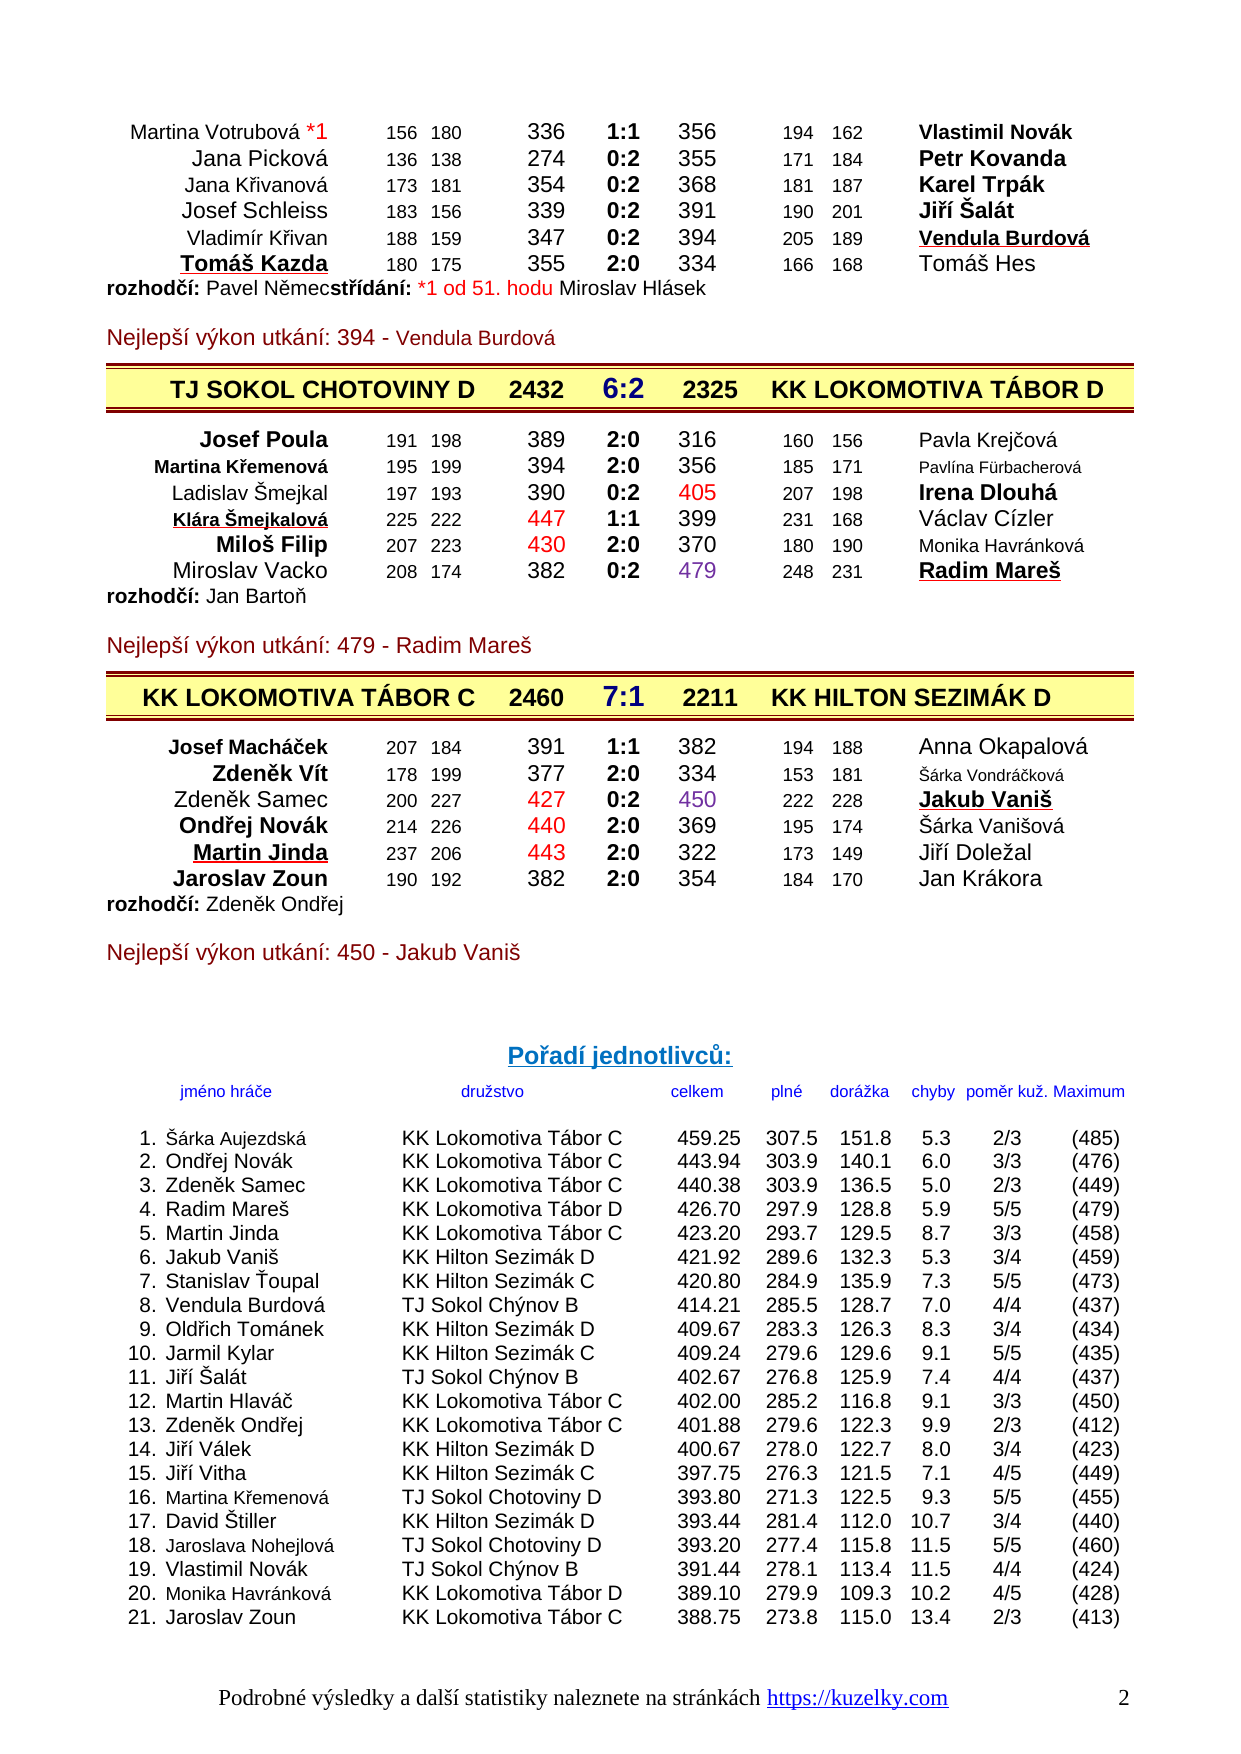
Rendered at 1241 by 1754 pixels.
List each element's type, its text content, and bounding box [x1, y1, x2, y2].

text TJ Sokol Chotoviny D 2432 6:2 2325 KK Lokomotiva Tábor D [106, 369, 1134, 407]
text 17. David Štiller KK Hilton Sezimák D 393.44 281.4 112.0 10.7 3/4 (440) [106, 1509, 1134, 1533]
text Ladislav Šmejkal 197 193 390 0:2 405 207 198 Irena Dlouhá [106, 478, 1134, 505]
text Nejlepší výkon utkání: 479 - Radim Mareš [106, 632, 1134, 658]
text 21. Jaroslav Zoun KK Lokomotiva Tábor C 388.75 273.8 115.0 13.4 2/3 (413) [106, 1604, 1134, 1628]
text 7. Stanislav Ťoupal KK Hilton Sezimák C 420.80 284.9 135.9 7.3 5/5 (473) [106, 1269, 1134, 1293]
text Martina Křemenová 195 199 394 2:0 356 185 171 Pavlína Fürbacherová [106, 452, 1134, 478]
text Zdeněk Samec 200 227 427 0:2 450 222 228 Jakub Vaniš [106, 786, 1134, 812]
text Zdeněk Vít 178 199 377 2:0 334 153 181 Šárka Vondráčková [106, 760, 1134, 786]
text Pořadí jednotlivců: [94, 1041, 1145, 1070]
text Miloš Filip 207 223 430 2:0 370 180 190 Monika Havránková [106, 531, 1134, 557]
text Vladimír Křivan 188 159 347 0:2 394 205 189 Vendula Burdová [106, 223, 1134, 250]
text Klára Šmejkalová 225 222 447 1:1 399 231 168 Václav Cízler [106, 505, 1134, 531]
text Martin Jinda 237 206 443 2:0 322 173 149 Jiří Doležal [106, 839, 1134, 865]
text 8. Vendula Burdová TJ Sokol Chýnov B 414.21 285.5 128.7 7.0 4/4 (437) [106, 1293, 1134, 1317]
text Josef Macháček 207 184 391 1:1 382 194 188 Anna Okapalová [106, 733, 1134, 760]
text 10. Jarmil Kylar KK Hilton Sezimák C 409.24 279.6 129.6 9.1 5/5 (435) [106, 1341, 1134, 1365]
text rozhodčí: Zdeněk Ondřej [106, 891, 1134, 915]
text Jana Picková 136 138 274 0:2 355 171 184 Petr Kovanda [106, 144, 1134, 171]
text Josef Poula 191 198 389 2:0 316 160 156 Pavla Krejčová [106, 426, 1134, 452]
text 2. Ondřej Novák KK Lokomotiva Tábor C 443.94 303.9 140.1 6.0 3/3 (476) [106, 1149, 1134, 1173]
text KK Lokomotiva Tábor C 2460 7:1 2211 KK Hilton Sezimák D [106, 677, 1134, 715]
text Tomáš Kazda 180 175 355 2:0 334 166 168 Tomáš Hes [106, 250, 1134, 276]
text 1. Šárka Aujezdská KK Lokomotiva Tábor C 459.25 307.5 151.8 5.3 2/3 (485) [106, 1125, 1134, 1149]
text Jaroslav Zoun 190 192 382 2:0 354 184 170 Jan Krákora [106, 865, 1134, 891]
text 4. Radim Mareš KK Lokomotiva Tábor D 426.70 297.9 128.8 5.9 5/5 (479) [106, 1197, 1134, 1221]
text 19. Vlastimil Novák TJ Sokol Chýnov B 391.44 278.1 113.4 11.5 4/4 (424) [106, 1557, 1134, 1581]
text jméno hráče družstvo celkem plné dorážka chyby poměr kuž. Maximum [106, 1082, 1134, 1101]
text 20. Monika Havránková KK Lokomotiva Tábor D 389.10 279.9 109.3 10.2 4/5 (428) [106, 1581, 1134, 1604]
text 18. Jaroslava Nohejlová TJ Sokol Chotoviny D 393.20 277.4 115.8 11.5 5/5 (460) [106, 1533, 1134, 1557]
text Ondřej Novák 214 226 440 2:0 369 195 174 Šárka Vanišová [106, 812, 1134, 839]
text 15. Jiří Vitha KK Hilton Sezimák C 397.75 276.3 121.5 7.1 4/5 (449) [106, 1461, 1134, 1485]
text 6. Jakub Vaniš KK Hilton Sezimák D 421.92 289.6 132.3 5.3 3/4 (459) [106, 1245, 1134, 1269]
text 13. Zdeněk Ondřej KK Lokomotiva Tábor C 401.88 279.6 122.3 9.9 2/3 (412) [106, 1413, 1134, 1437]
text 9. Oldřich Tománek KK Hilton Sezimák D 409.67 283.3 126.3 8.3 3/4 (434) [106, 1317, 1134, 1341]
text 3. Zdeněk Samec KK Lokomotiva Tábor C 440.38 303.9 136.5 5.0 2/3 (449) [106, 1173, 1134, 1197]
text Josef Schleiss 183 156 339 0:2 391 190 201 Jiří Šalát [106, 197, 1134, 223]
text Nejlepší výkon utkání: 394 - Vendula Burdová [106, 324, 1134, 351]
text 5. Martin Jinda KK Lokomotiva Tábor C 423.20 293.7 129.5 8.7 3/3 (458) [106, 1221, 1134, 1245]
text rozhodčí: Pavel Němecstřídání: *1 od 51. hodu Miroslav Hlásek [106, 276, 1134, 300]
text 16. Martina Křemenová TJ Sokol Chotoviny D 393.80 271.3 122.5 9.3 5/5 (455) [106, 1485, 1134, 1509]
text Martina Votrubová *1 156 180 336 1:1 356 194 162 Vlastimil Novák [106, 118, 1134, 144]
text 11. Jiří Šalát TJ Sokol Chýnov B 402.67 276.8 125.9 7.4 4/4 (437) [106, 1365, 1134, 1389]
text Nejlepší výkon utkání: 450 - Jakub Vaniš [106, 939, 1134, 966]
text 14. Jiří Válek KK Hilton Sezimák D 400.67 278.0 122.7 8.0 3/4 (423) [106, 1437, 1134, 1461]
text rozhodčí: Jan Bartoň [106, 584, 1134, 608]
text Jana Křivanová 173 181 354 0:2 368 181 187 Karel Trpák [106, 171, 1134, 197]
text Miroslav Vacko 208 174 382 0:2 479 248 231 Radim Mareš [106, 557, 1134, 584]
text 12. Martin Hlaváč KK Lokomotiva Tábor C 402.00 285.2 116.8 9.1 3/3 (450) [106, 1389, 1134, 1413]
